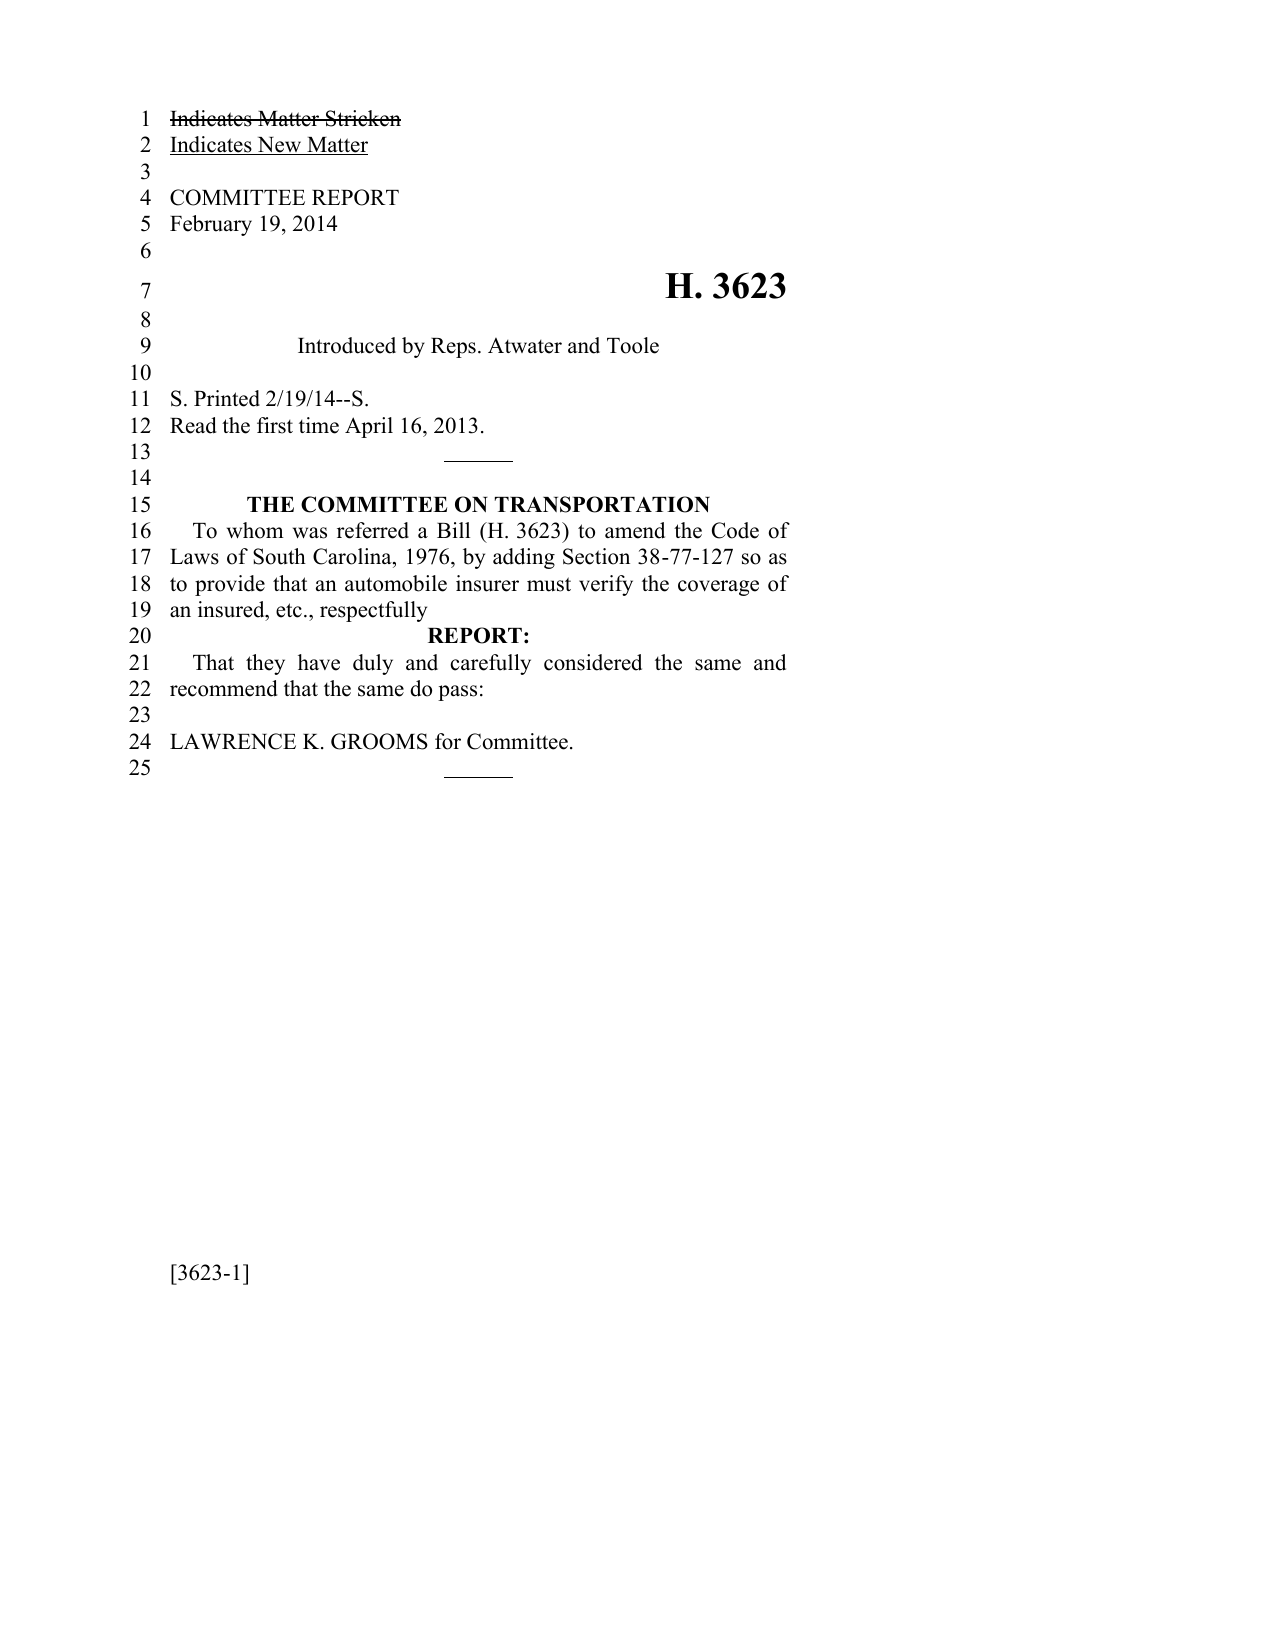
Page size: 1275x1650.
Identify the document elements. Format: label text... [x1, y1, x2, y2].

text LAWRENCE K. GROOMS for Committee. [169, 728, 787, 754]
text COMMITTEE REPORT [169, 184, 787, 210]
text Indicates Matter Stricken [169, 105, 787, 131]
text To whom was referred a Bill (H. 3623) to amend the Code of Laws of South Carolina, 1976, by adding Section 38-77-127 so as to provide that an automobile insurer must verify the coverage of an insured, etc., respectfully [169, 517, 787, 622]
text H. 3623 [169, 263, 787, 306]
text February 19, 2014 [169, 210, 787, 237]
text Indicates New Matter [169, 131, 787, 158]
text Read the first time April 16, 2013. [169, 412, 787, 438]
text REPORT: [169, 622, 787, 649]
text That they have duly and carefully considered the same and recommend that the same do pass: [169, 649, 787, 702]
text THE COMMITTEE ON TRANSPORTATION [169, 491, 787, 517]
text S. Printed 2/19/14--S. [169, 385, 787, 412]
text Introduced by Reps. Atwater and Toole [169, 333, 787, 359]
